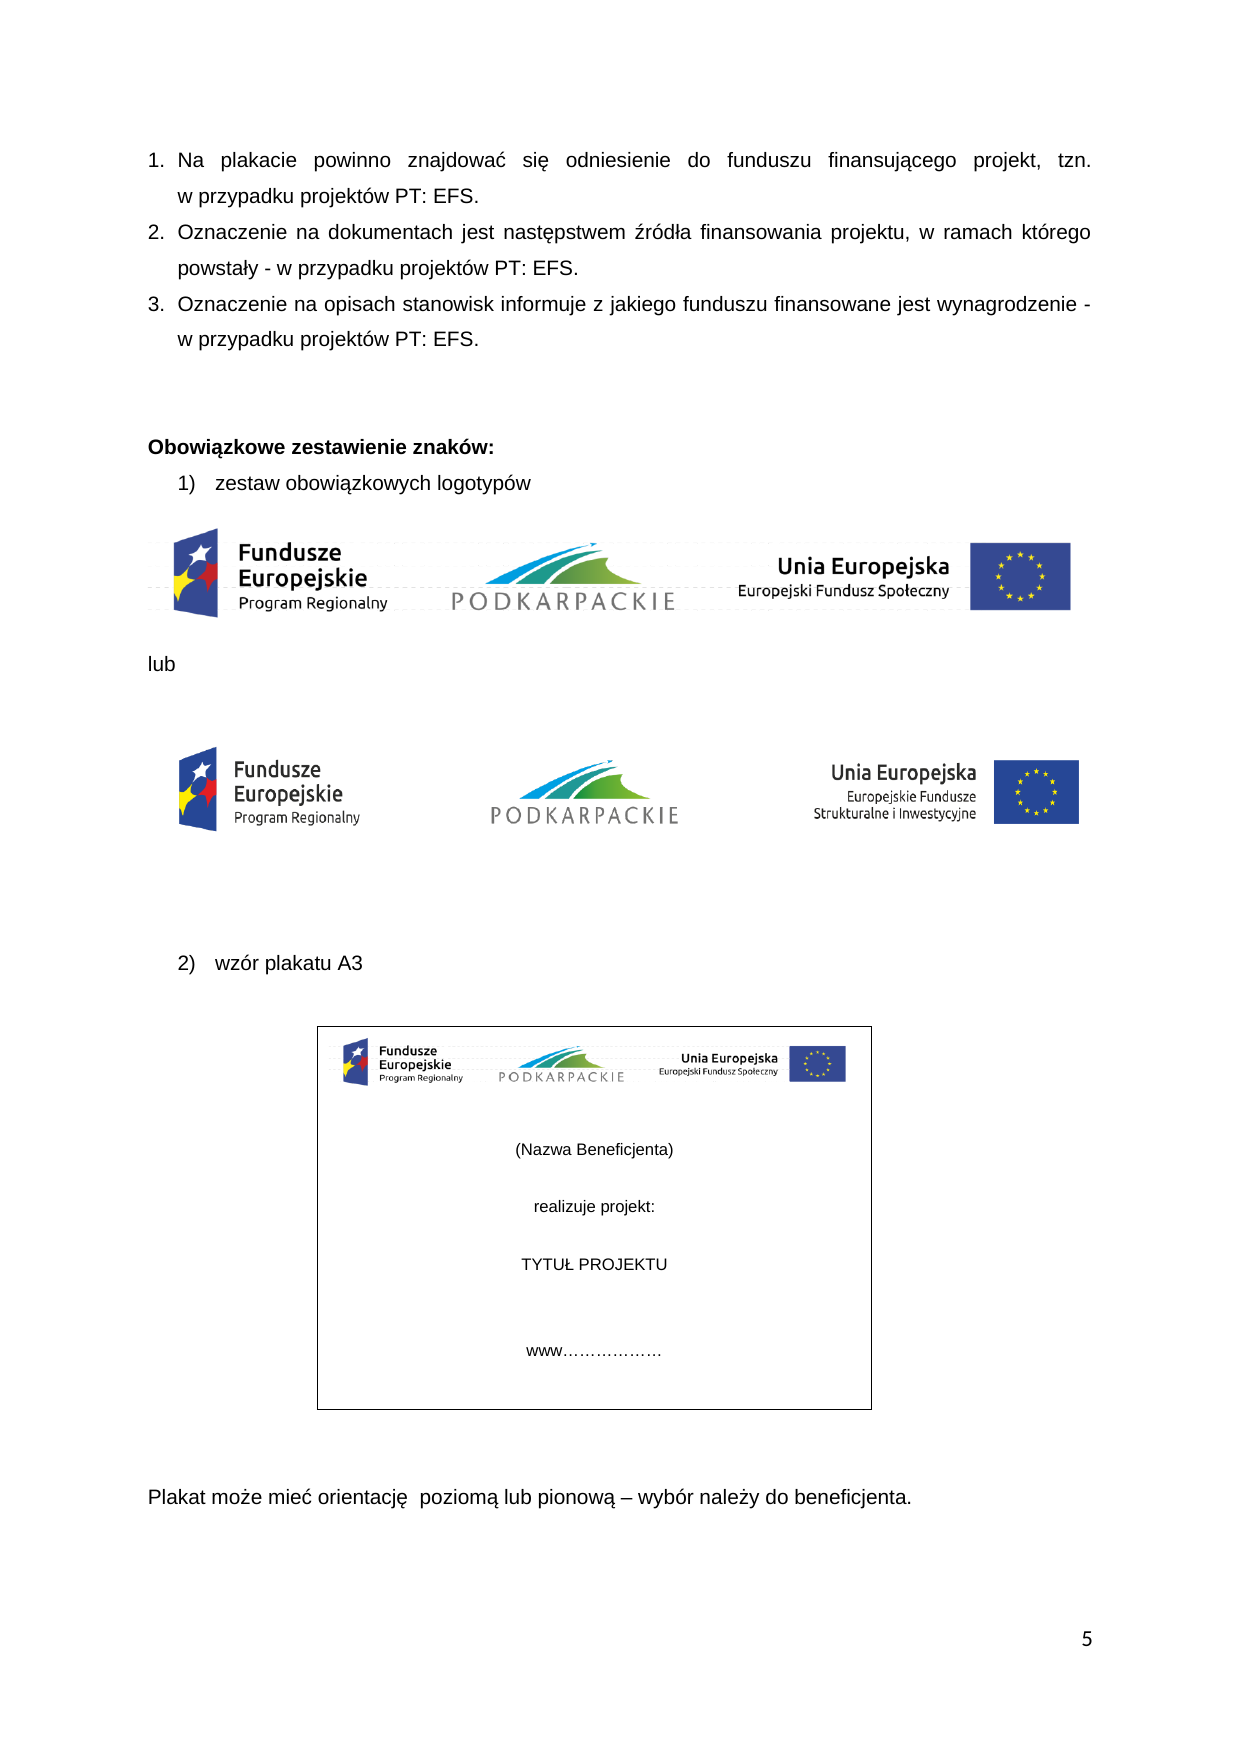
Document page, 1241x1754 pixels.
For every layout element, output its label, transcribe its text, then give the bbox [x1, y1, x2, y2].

list wzór plakatu A3 [177, 951, 1093, 974]
list Oznaczenie na opisach stanowisk informuje z jakiego funduszu finansowane jest wynagrodzenie - w przypadku projektów PT: EFS. [148, 291, 1093, 351]
list Obowiązkowe zestawienie znaków: [148, 435, 1093, 459]
picture [147, 507, 1093, 639]
text lub [148, 652, 1093, 676]
list zestaw obowiązkowych logotypów [177, 471, 1093, 495]
picture [328, 1027, 858, 1097]
text Plakat może mieć orientację poziomą lub pionową – wybór należy do beneficjenta. [148, 1485, 1093, 1509]
list Na plakacie powinno znajdować się odniesienie do funduszu finansującego projekt, tzn. w przypadku projektów PT: EFS. [148, 148, 1093, 207]
picture [147, 724, 1109, 865]
table_header (Nazwa Beneficjenta) realizuje projekt: TYTUŁ PROJEKTU www……………… [318, 1027, 871, 1409]
list Oznaczenie na dokumentach jest następstwem źródła finansowania projektu, w ramach którego powstały - w przypadku projektów PT: EFS. [148, 219, 1093, 279]
